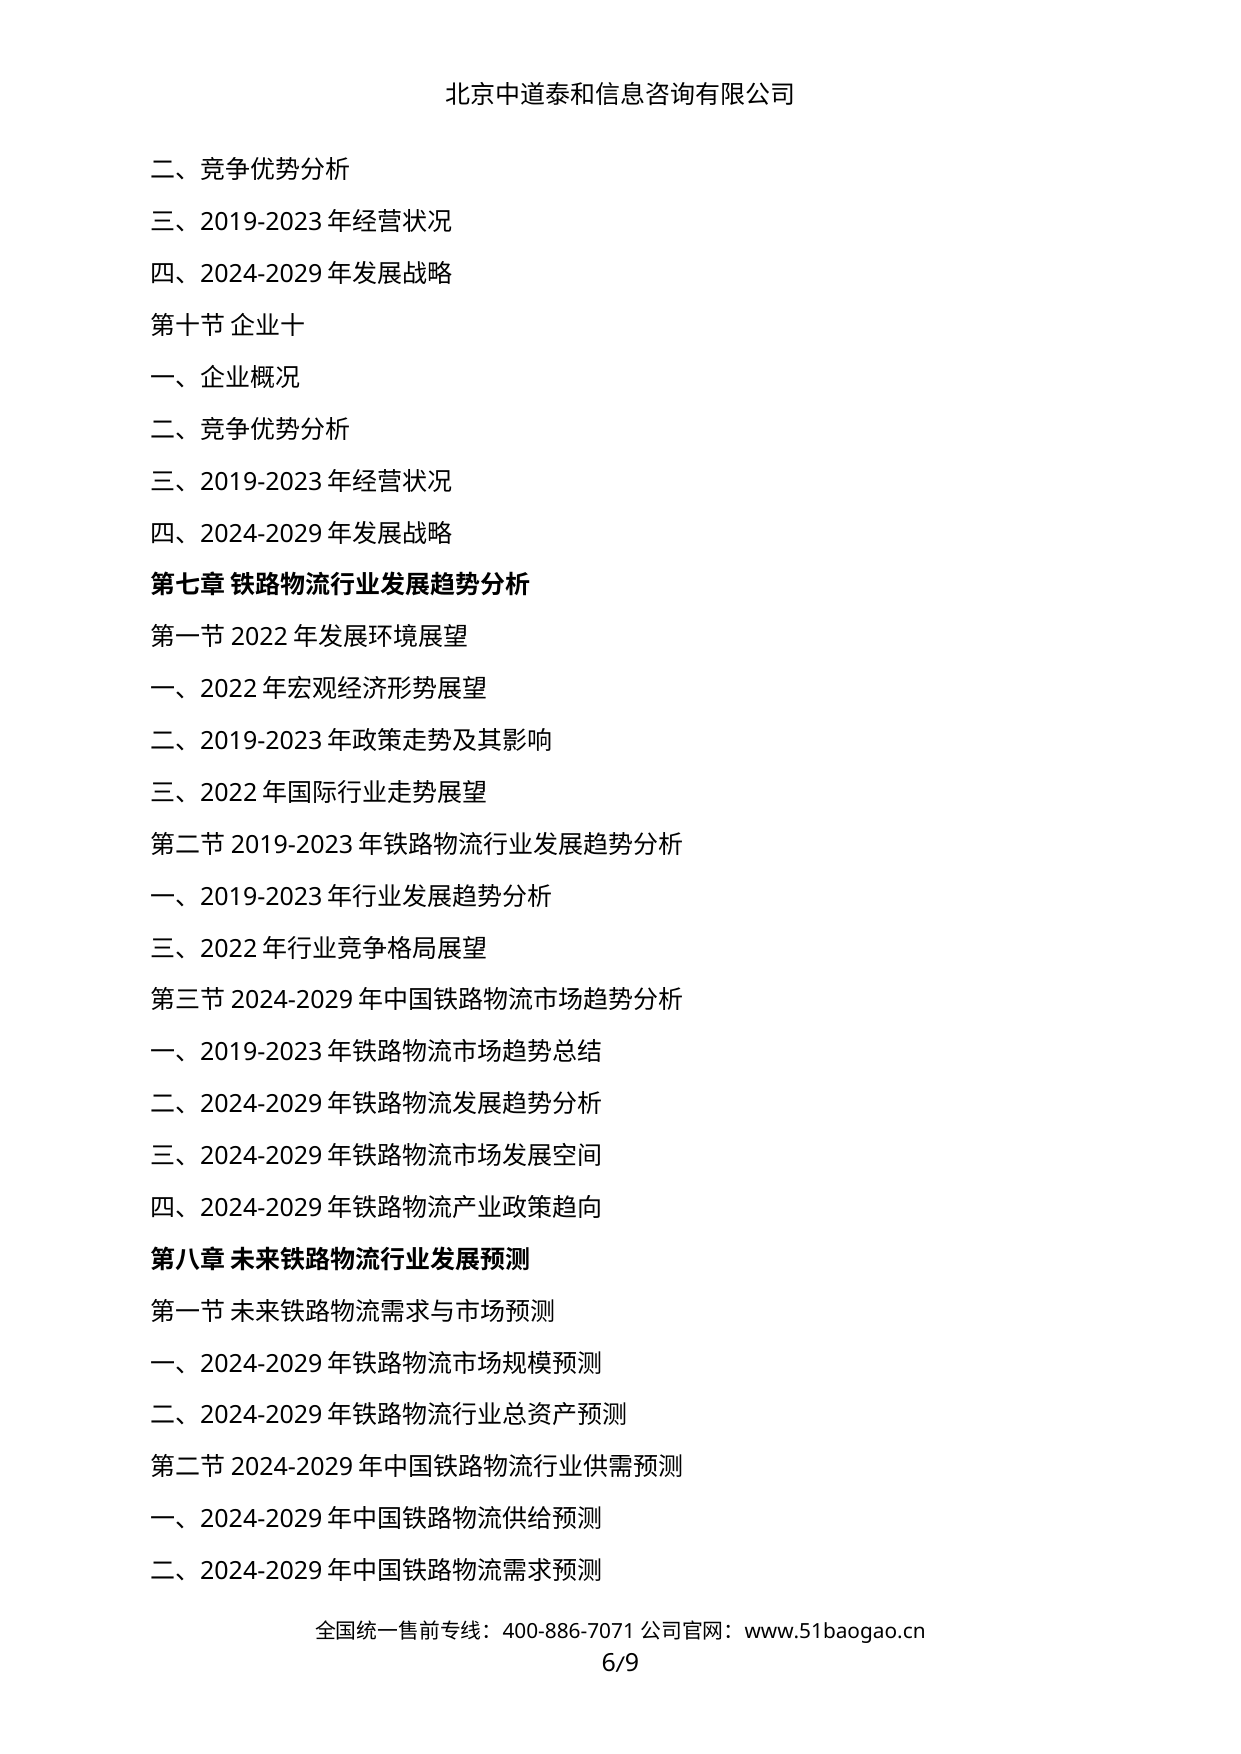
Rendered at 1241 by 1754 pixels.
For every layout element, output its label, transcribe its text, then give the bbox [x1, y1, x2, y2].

text 第二节 2019-2023年铁路物流行业发展趋势分析 [150, 824, 1090, 861]
text 第七章 铁路物流行业发展趋势分析 [150, 565, 1090, 601]
text 三、2022年行业竞争格局展望 [150, 928, 1090, 964]
text 第三节 2024-2029年中国铁路物流市场趋势分析 [150, 980, 1090, 1016]
text 二、2024-2029年铁路物流行业总资产预测 [150, 1395, 1090, 1431]
text 一、企业概况 [150, 357, 1090, 394]
text 三、2024-2029年铁路物流市场发展空间 [150, 1136, 1090, 1172]
text 三、2019-2023年经营状况 [150, 461, 1090, 497]
text 四、2024-2029年铁路物流产业政策趋向 [150, 1187, 1090, 1224]
text 第一节 2022年发展环境展望 [150, 617, 1090, 653]
text 一、2019-2023年行业发展趋势分析 [150, 876, 1090, 912]
text 二、2024-2029年铁路物流发展趋势分析 [150, 1084, 1090, 1120]
text 三、2022年国际行业走势展望 [150, 772, 1090, 809]
text 第十节 企业十 [150, 306, 1090, 342]
text 二、竞争优势分析 [150, 409, 1090, 446]
text 第二节 2024-2029年中国铁路物流行业供需预测 [150, 1447, 1090, 1483]
text 四、2024-2029年发展战略 [150, 513, 1090, 549]
text 一、2024-2029年铁路物流市场规模预测 [150, 1343, 1090, 1379]
text 一、2024-2029年中国铁路物流供给预测 [150, 1499, 1090, 1535]
text 二、竞争优势分析 [150, 150, 1090, 186]
text 第八章 未来铁路物流行业发展预测 [150, 1239, 1090, 1276]
text 二、2024-2029年中国铁路物流需求预测 [150, 1551, 1090, 1587]
text 二、2019-2023年政策走势及其影响 [150, 721, 1090, 757]
text 四、2024-2029年发展战略 [150, 254, 1090, 290]
text 第一节 未来铁路物流需求与市场预测 [150, 1291, 1090, 1327]
text 一、2019-2023年铁路物流市场趋势总结 [150, 1032, 1090, 1068]
text 一、2022年宏观经济形势展望 [150, 669, 1090, 705]
text 三、2019-2023年经营状况 [150, 202, 1090, 238]
